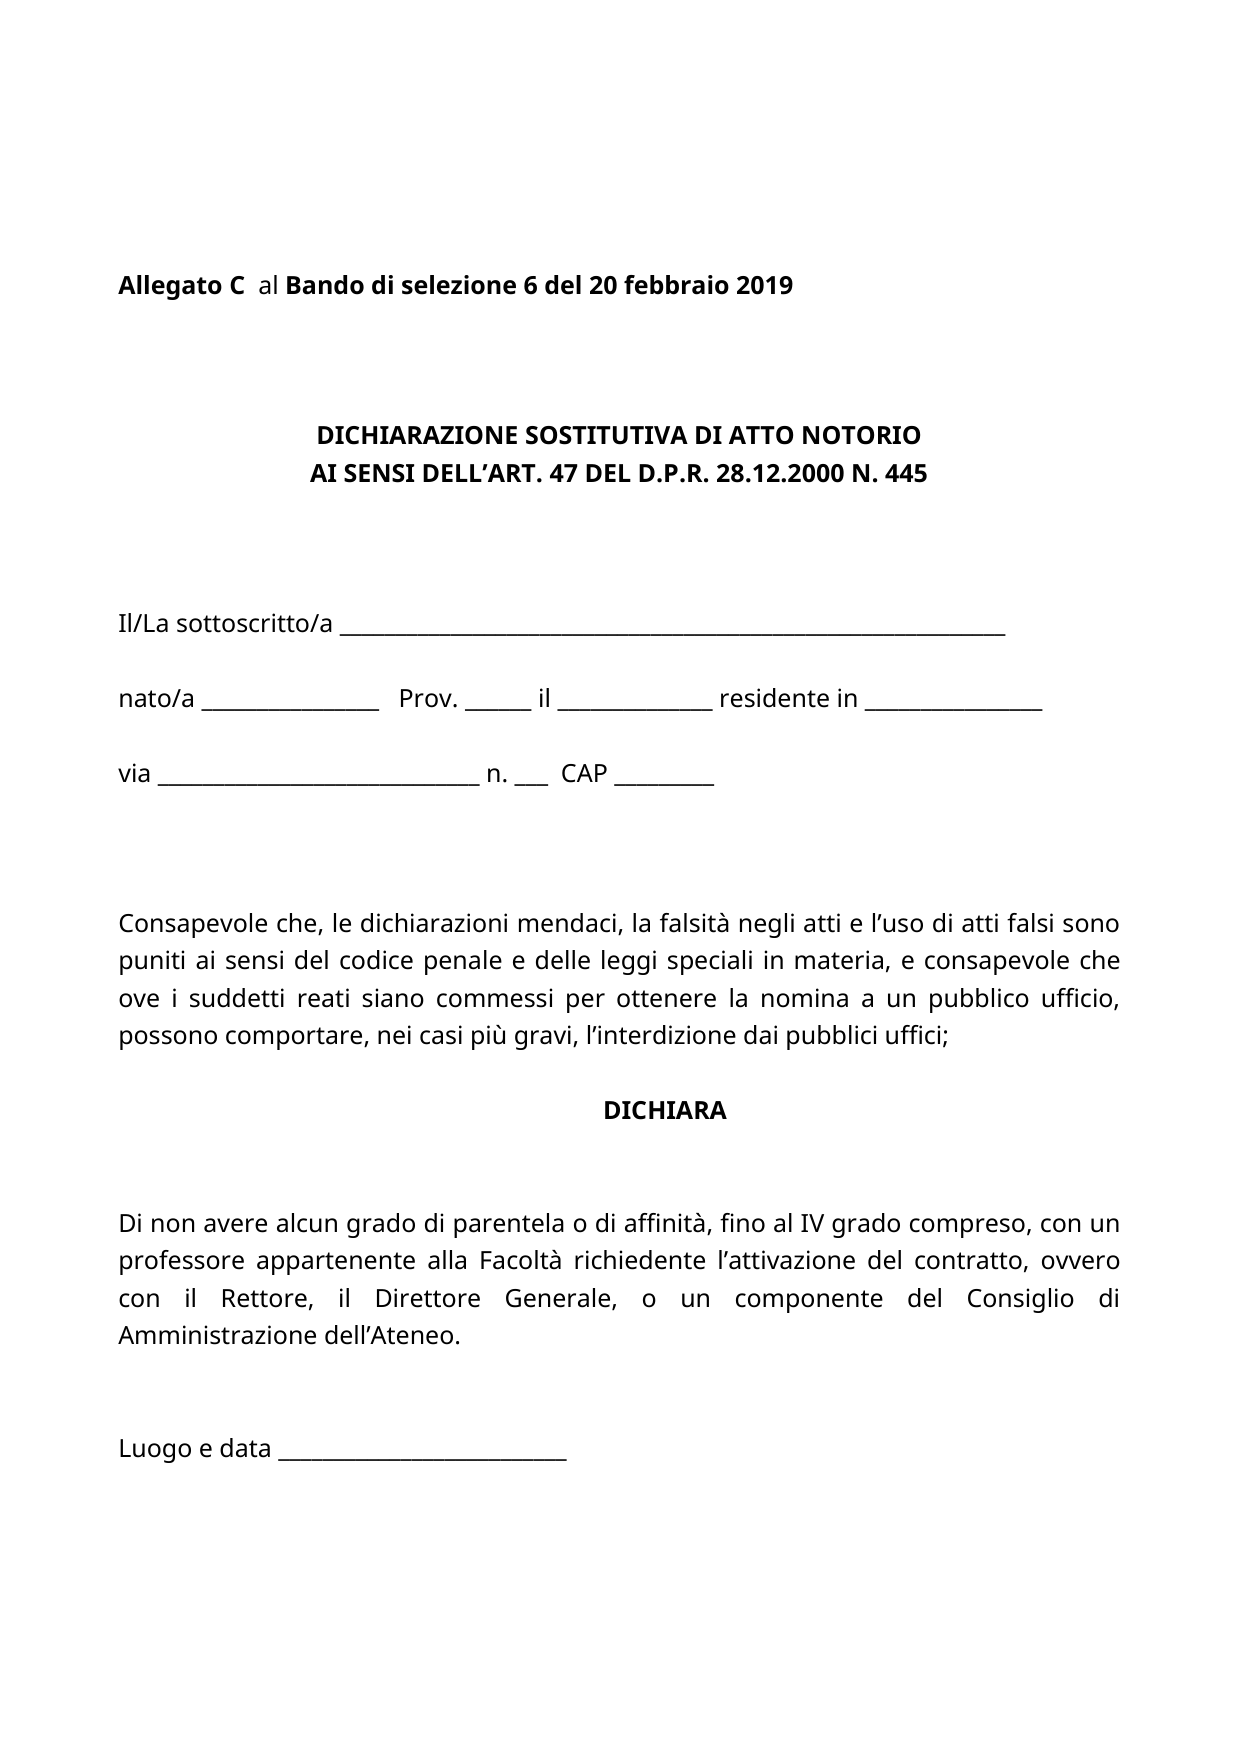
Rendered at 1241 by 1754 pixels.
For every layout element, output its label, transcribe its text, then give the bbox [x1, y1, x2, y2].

text Il/La sottoscritto/a ____________________________________________________________ [118, 602, 1122, 639]
text Di non avere alcun grado di parentela o di affinità, fino al IV grado compreso, con un professore appartenente alla Facoltà richiedente l’attivazione del contratto, ovvero con il Rettore, il Direttore Generale, o un componente del Consiglio di Amministrazione dell’Ateneo. [118, 1202, 1122, 1352]
text DICHIARA [118, 1089, 1212, 1127]
text nato/a ________________ Prov. ______ il ______________ residente in ________________ [118, 677, 1122, 714]
text DICHIARAZIONE SOSTITUTIVA DI ATTO NOTORIO [118, 414, 1120, 452]
text via _____________________________ n. ___ CAP _________ [118, 752, 1122, 789]
text Consapevole che, le dichiarazioni mendaci, la falsità negli atti e l’uso di atti falsi sono puniti ai sensi del codice penale e delle leggi speciali in materia, e consapevole che ove i suddetti reati siano commessi per ottenere la nomina a un pubblico ufficio, possono comportare, nei casi più gravi, l’interdizione dai pubblici uffici; [118, 902, 1122, 1052]
text AI SENSI DELL’ART. 47 DEL D.P.R. 28.12.2000 N. 445 [118, 452, 1120, 489]
text Allegato C al Bando di selezione 6 del 20 febbraio 2019 [118, 268, 1122, 302]
text Luogo e data __________________________ [118, 1427, 1122, 1464]
